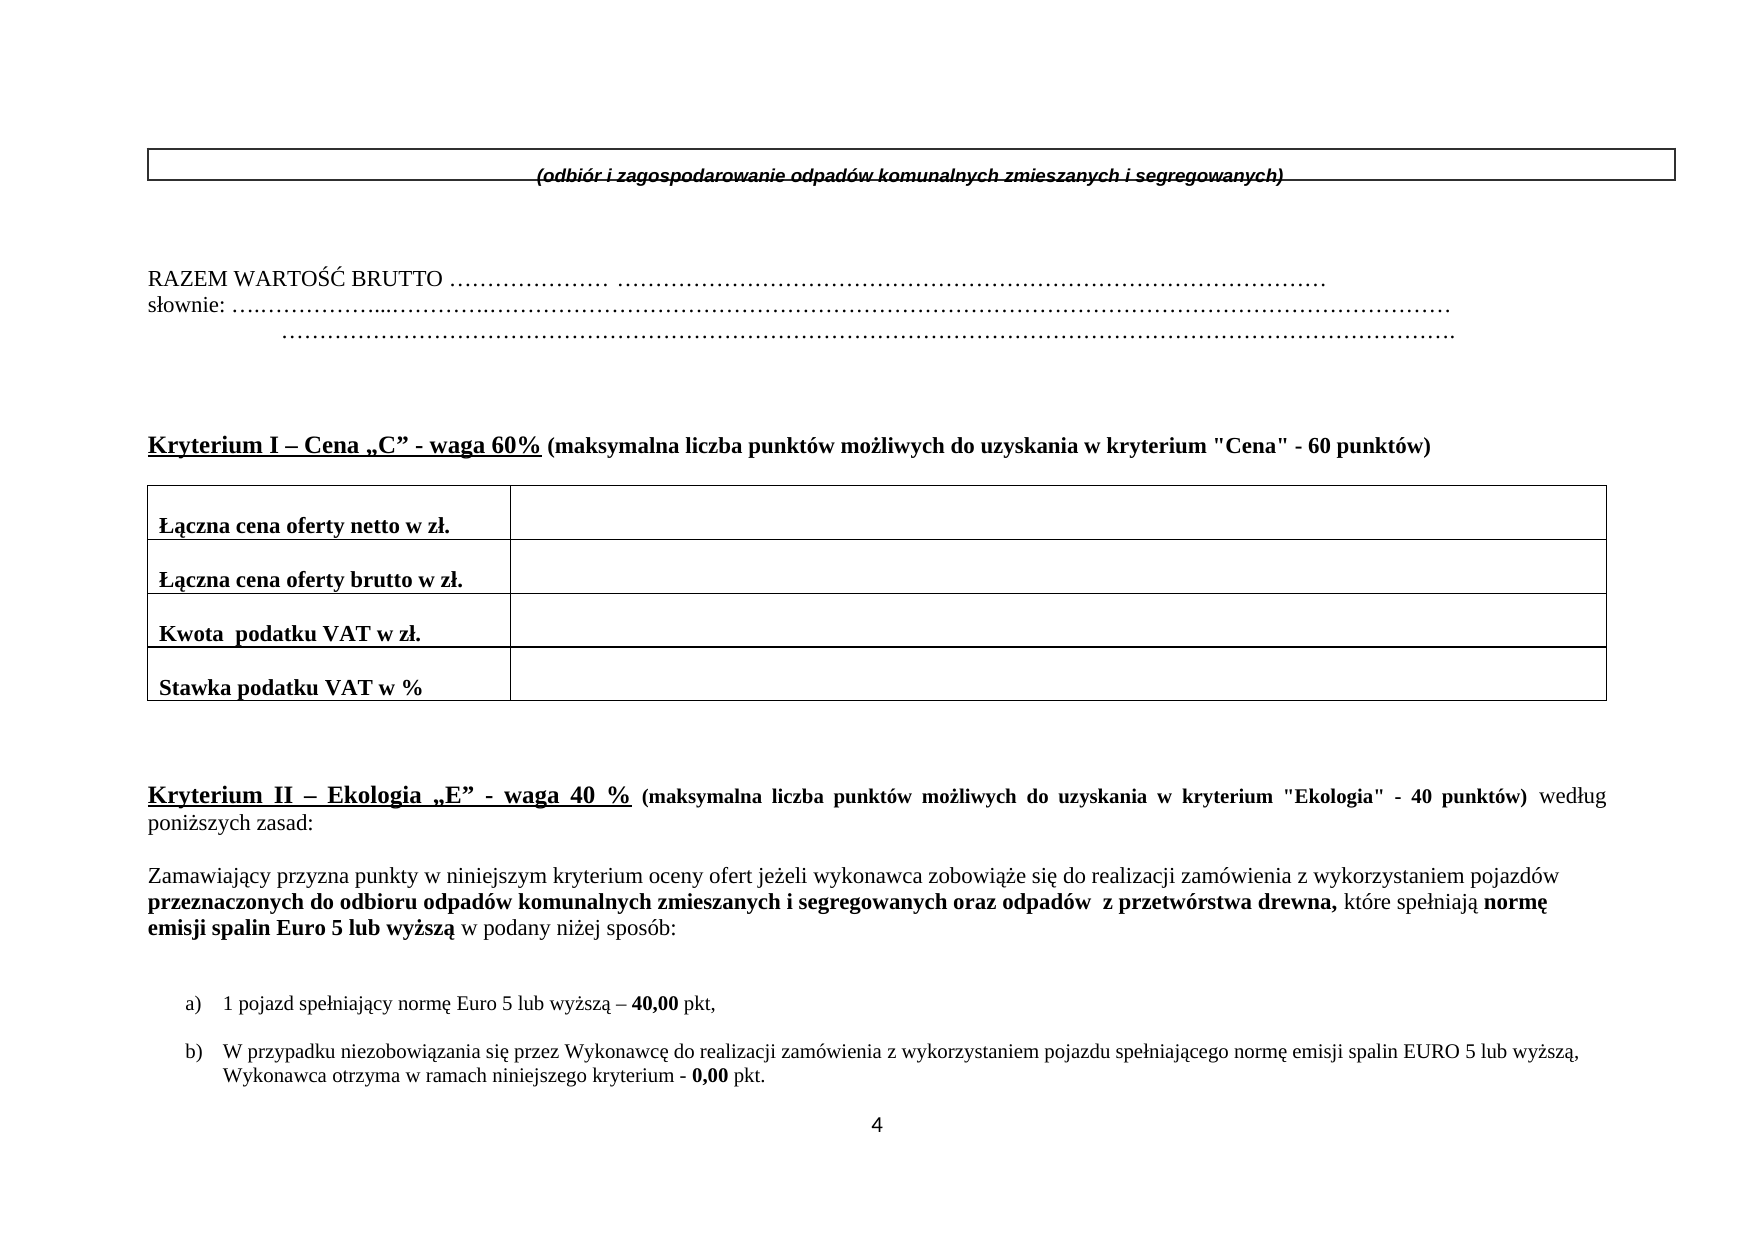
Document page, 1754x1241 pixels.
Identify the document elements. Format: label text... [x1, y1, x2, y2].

table_cell Kwota podatku VAT w zł. [148, 594, 510, 646]
list 1 pojazd spełniający normę Euro 5 lub wyższą – 40,00 pkt, [185, 991, 1606, 1015]
table_header [511, 486, 1606, 539]
table_cell [511, 594, 1606, 646]
text RAZEM WARTOŚĆ BRUTTO ………………… ………………………………………………………………………………… [148, 265, 1606, 291]
list W przypadku niezobowiązania się przez Wykonawcę do realizacji zamówienia z wykorzystaniem pojazdu spełniającego normę emisji spalin EURO 5 lub wyższą, Wykonawca otrzyma w ramach niniejszego kryterium - 0,00 pkt. [185, 1039, 1606, 1087]
table_cell [511, 648, 1606, 700]
table_header Łączna cena oferty netto w zł. [148, 486, 510, 539]
table_cell Łączna cena oferty brutto w zł. [148, 540, 510, 593]
text Kryterium I – Cena „C” - waga 60% (maksymalna liczba punktów możliwych do uzyskania w kryterium "Cena" - 60 punktów) [148, 430, 1606, 459]
text Zamawiający przyzna punkty w niniejszym kryterium oceny ofert jeżeli wykonawca zobowiąże się do realizacji zamówienia z wykorzystaniem pojazdów przeznaczonych do odbioru odpadów komunalnych zmieszanych i segregowanych oraz odpadów z przetwórstwa drewna, które spełniają normę emisji spalin Euro 5 lub wyższą w podany niżej sposób: [148, 862, 1606, 941]
text słownie: ….……………...………….……………………………………………………………………………………………………………… ………………………………………………………………………………………………………………………………………. [148, 291, 1606, 344]
table_cell Stawka podatku VAT w % [148, 648, 510, 700]
text Kryterium II – Ekologia „E” - waga 40 % (maksymalna liczba punktów możliwych do uzyskania w kryterium "Ekologia" - 40 punktów) według poniższych zasad: [148, 780, 1606, 835]
table_cell [511, 540, 1606, 593]
